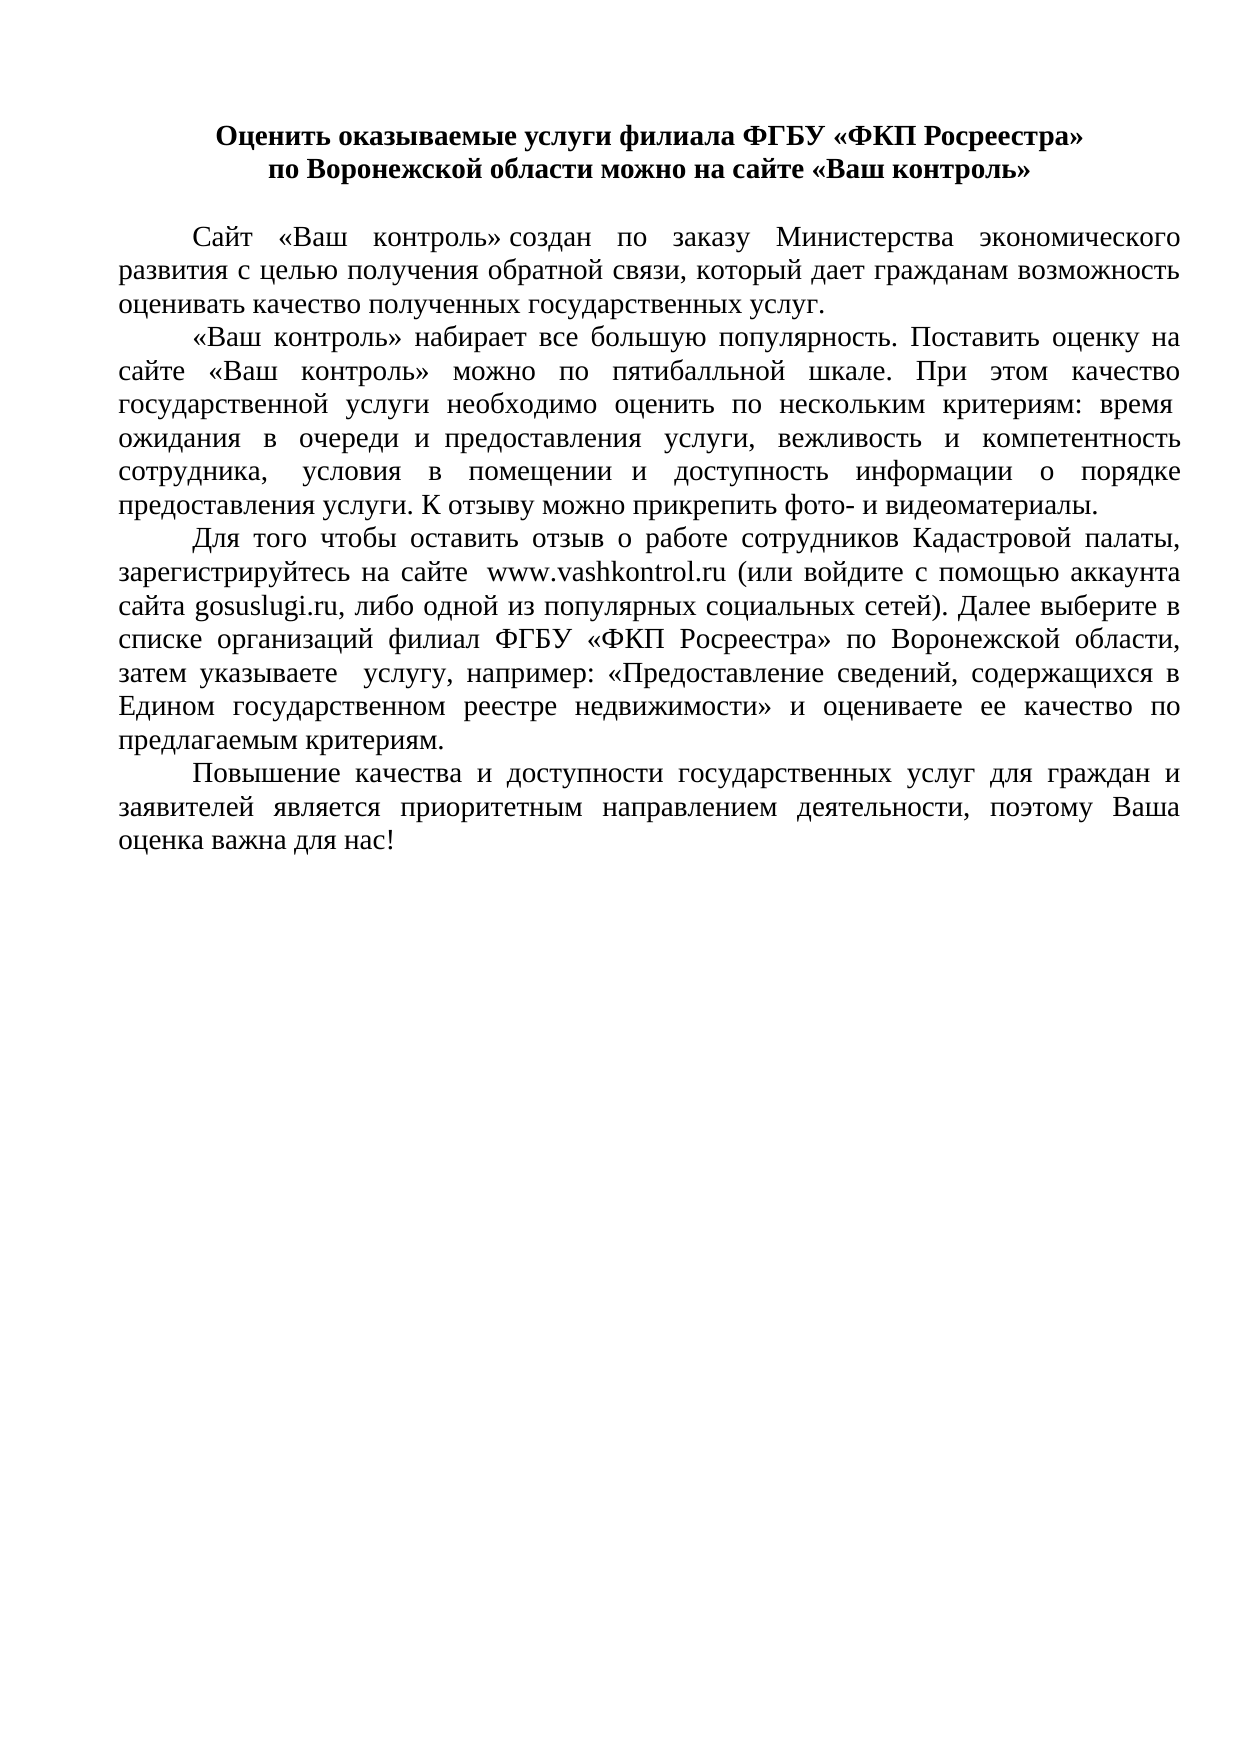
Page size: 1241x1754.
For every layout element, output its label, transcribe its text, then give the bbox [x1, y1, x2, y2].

text по Воронежской области можно на сайте «Ваш контроль» [118, 152, 1181, 185]
text Повышение качества и доступности государственных услуг для граждан и заявителей является приоритетным направлением деятельности, поэтому Ваша оценка важна для нас! [118, 755, 1181, 856]
text «Ваш контроль» набирает все большую популярность. Поставить оценку на сайте «Ваш контроль» можно по пятибалльной шкале. При этом качество государственной услуги необходимо оценить по нескольким критериям: время ожидания в очереди и предоставления услуги, вежливость и компетентность сотрудника, условия в помещении и доступность информации о порядке предоставления услуги. К отзыву можно прикрепить фото- и видеоматериалы. [118, 319, 1181, 521]
text Для того чтобы оставить отзыв о работе сотрудников Кадастровой палаты, зарегистрируйтесь на сайте www.vashkontrol.ru (или войдите с помощью аккаунта сайта gosuslugi.ru, либо одной из популярных социальных сетей). Далее выберите в списке организаций филиал ФГБУ «ФКП Росреестра» по Воронежской области, затем указываете услугу, например: «Предоставление сведений, содержащихся в Едином государственном реестре недвижимости» и оцениваете ее качество по предлагаемым критериям. [118, 521, 1181, 755]
text Оценить оказываемые услуги филиала ФГБУ «ФКП Росреестра» [118, 118, 1181, 152]
text Сайт «Ваш контроль» создан по заказу Министерства экономического развития с целью получения обратной связи, который дает гражданам возможность оценивать качество полученных государственных услуг. [118, 219, 1181, 319]
